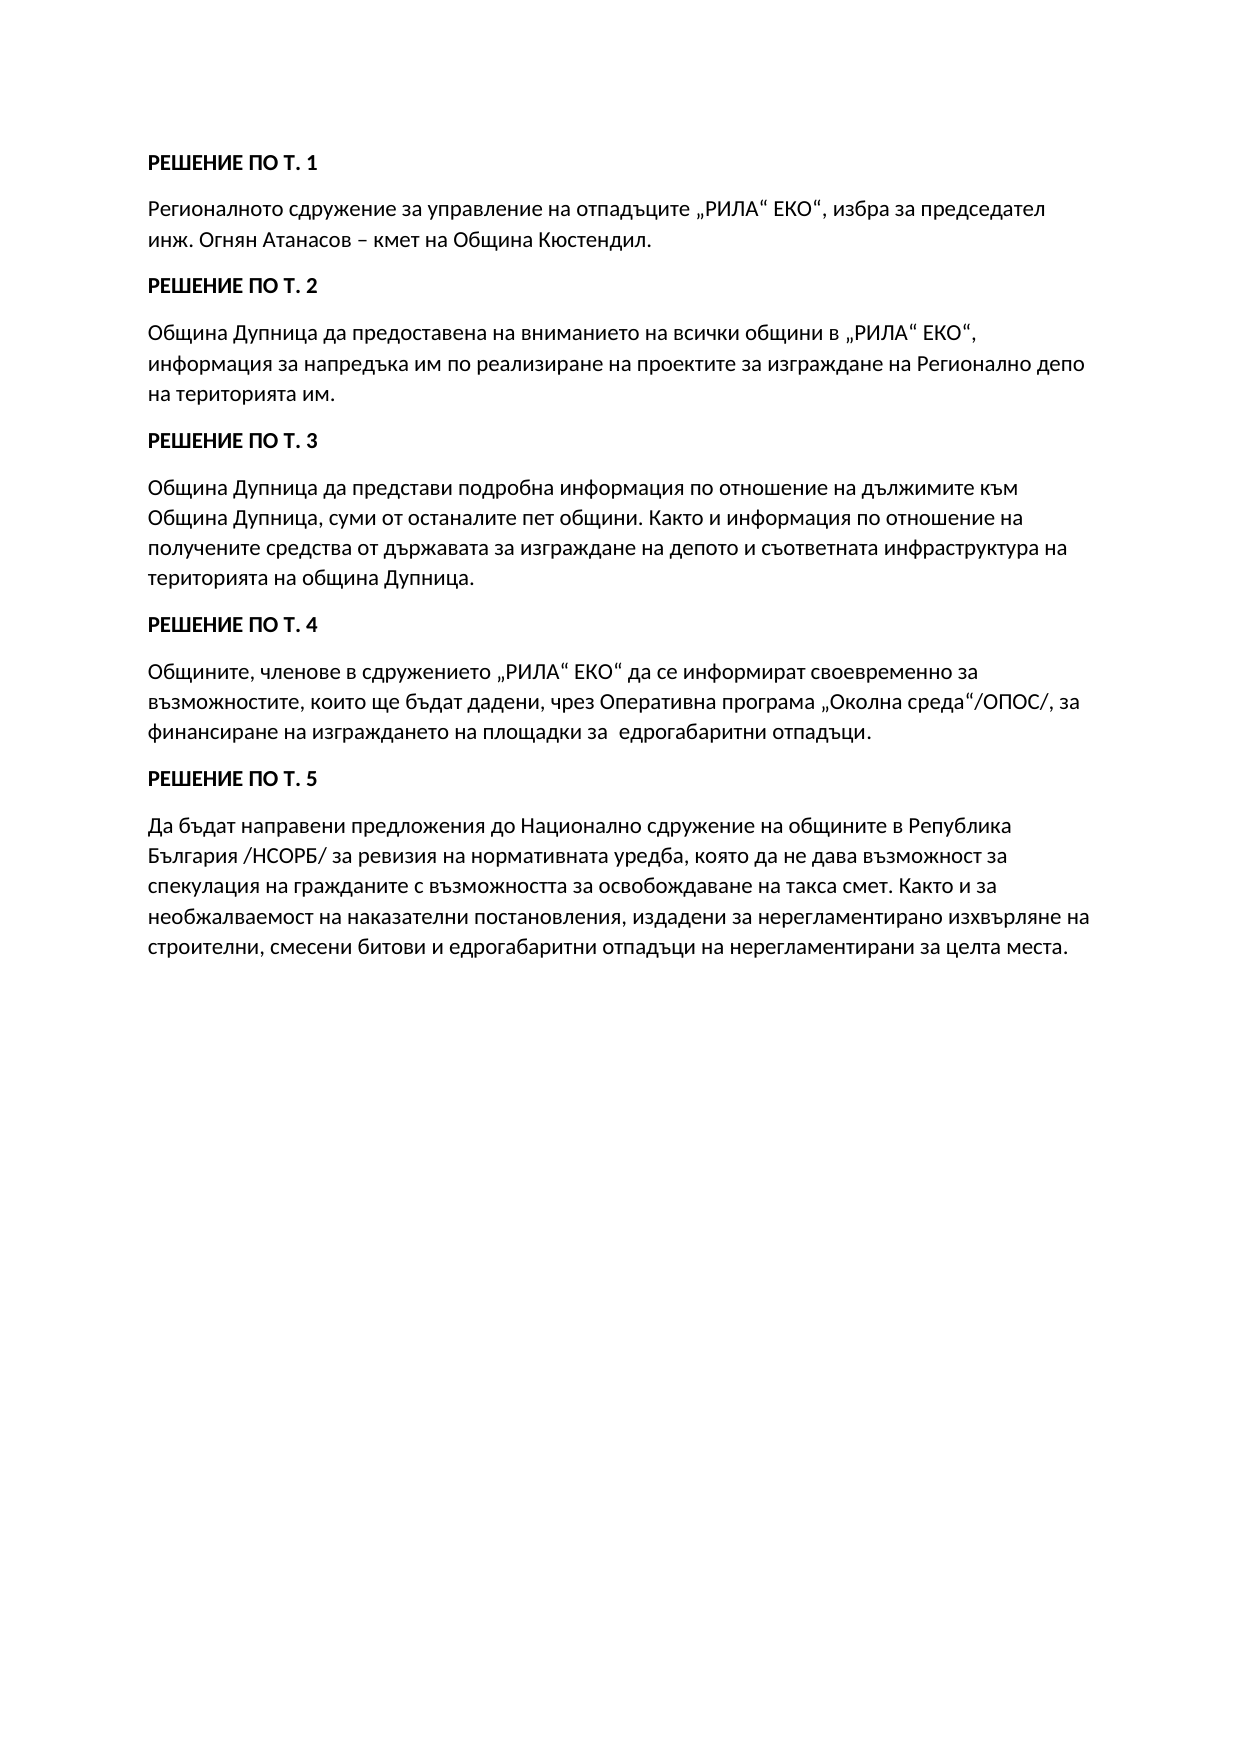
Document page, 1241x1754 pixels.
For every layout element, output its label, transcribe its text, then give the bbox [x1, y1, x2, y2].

text РЕШЕНИЕ ПО Т. 5 [148, 764, 1093, 792]
text Общините, членове в сдружението „РИЛА“ ЕКО“ да сe информират своевременно за възможностите, които ще бъдат дадени, чрез Оперативна програма „Околна среда“/ОПОС/, за финансиране на изграждането на площадки за едрогабаритни отпадъци. [148, 657, 1093, 745]
text РЕШЕНИЕ ПО Т. 2 [148, 272, 1093, 299]
text Да бъдат направени предложения до Национално сдружение на общините в Република България /НСОРБ/ за ревизия на нормативната уредба, която да не дава възможност за спекулация на гражданите с възможността за освобождаване на такса смет. Както и за необжалваемост на наказателни постановления, издадени за нерегламентирано изхвърляне на строителни, смесени битови и едрогабаритни отпадъци на нерегламентирани за целта места. [148, 811, 1093, 960]
text РЕШЕНИЕ ПО Т. 4 [148, 610, 1093, 638]
text Община Дупница да предоставена на вниманието на всички общини в „РИЛА“ ЕКО“, информация за напредъка им по реализиране на проектите за изграждане на Регионално депо на територията им. [148, 318, 1093, 407]
text РЕШЕНИЕ ПО Т. 1 [148, 148, 1093, 176]
text Регионалното сдружение за управление на отпадъците „РИЛА“ ЕКО“, избра за председател инж. Огнян Атанасов – кмет на Община Кюстендил. [148, 194, 1093, 253]
text Община Дупница да представи подробна информация по отношение на дължимите към Община Дупница, суми от останалите пет общини. Както и информация по отношение на получените средства от държавата за изграждане на депото и съответната инфраструктура на територията на община Дупница. [148, 473, 1093, 591]
text РЕШЕНИЕ ПО Т. 3 [148, 426, 1093, 454]
